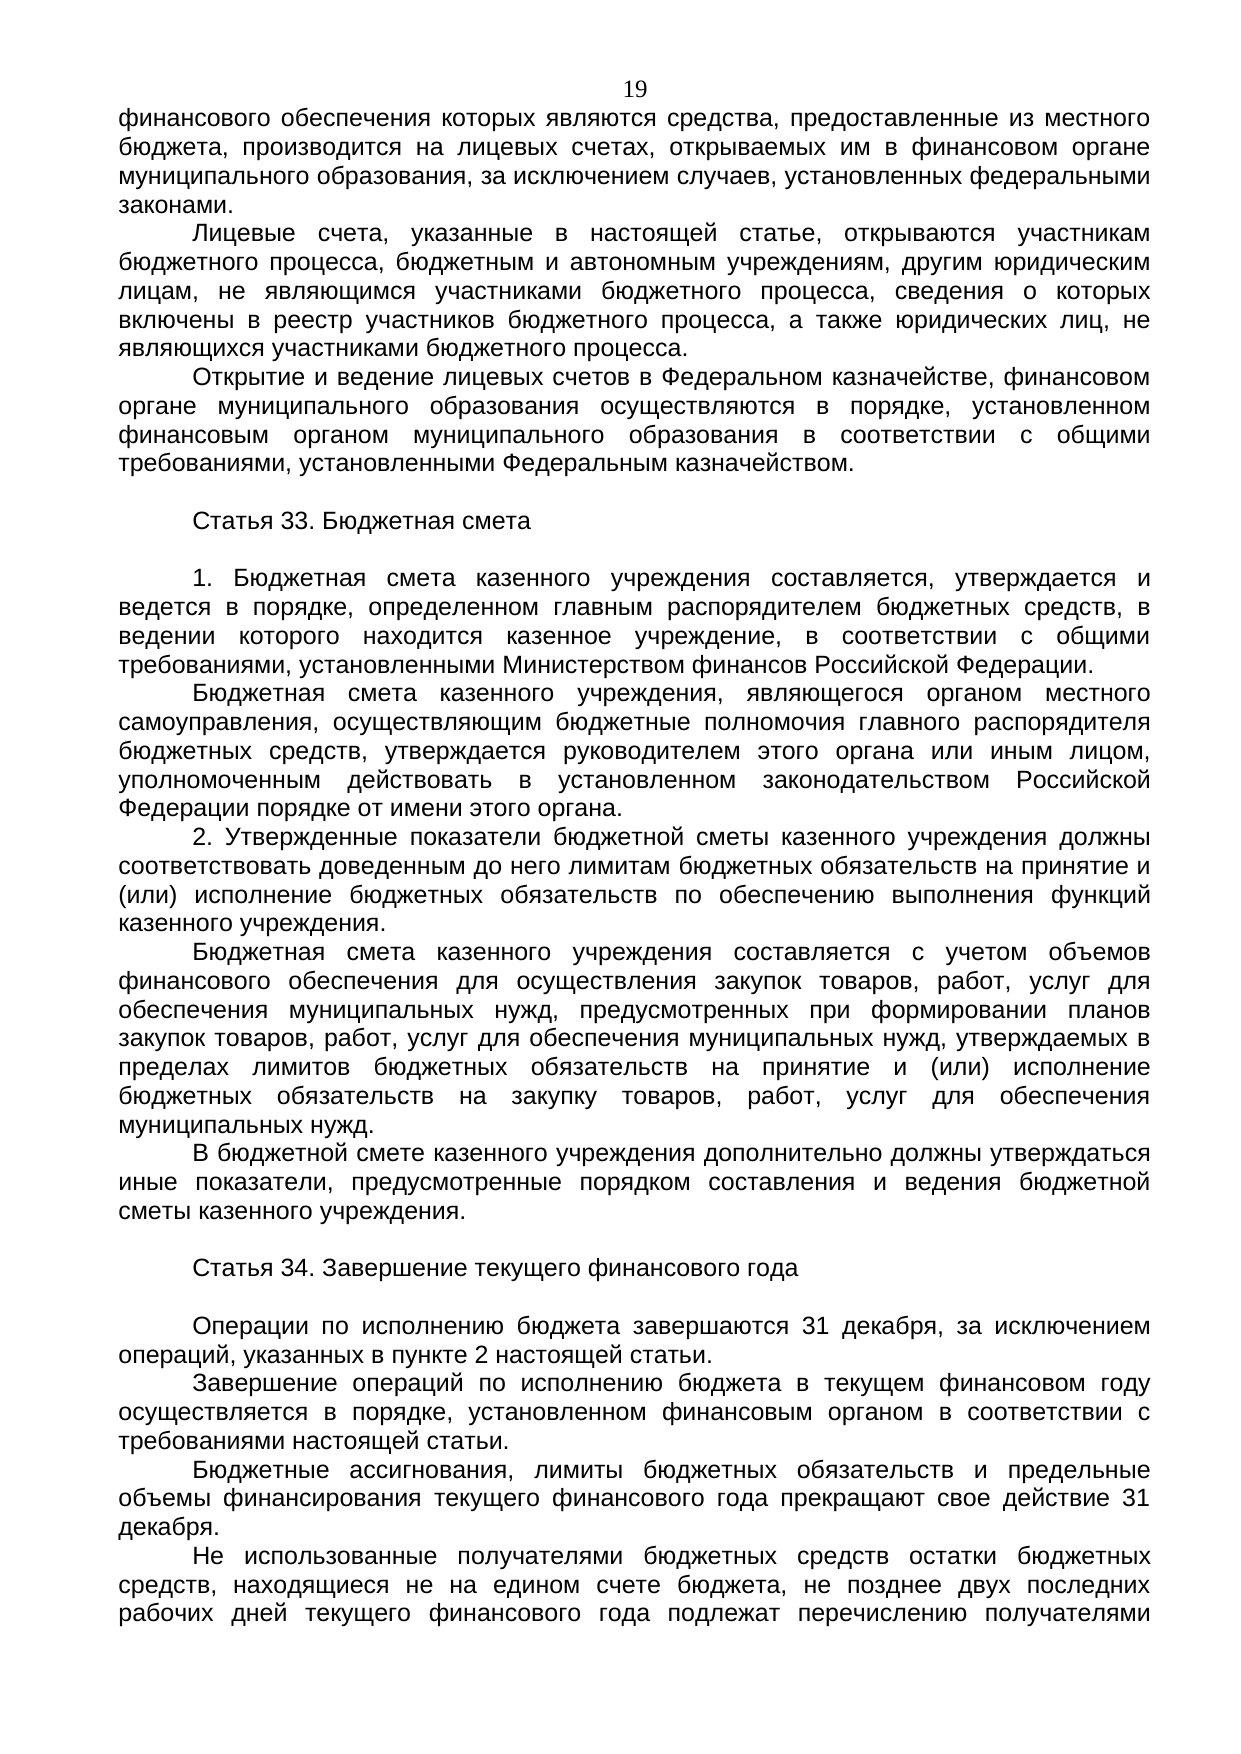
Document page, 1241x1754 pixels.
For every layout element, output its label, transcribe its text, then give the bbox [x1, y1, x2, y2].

text Бюджетные ассигнования, лимиты бюджетных обязательств и предельные объемы финансирования текущего финансового года прекращают свое действие 31 декабря. [118, 1455, 1152, 1541]
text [118, 103, 1152, 218]
text 2. Утвержденные показатели бюджетной сметы казенного учреждения должны соответствовать доведенным до него лимитам бюджетных обязательств на принятие и (или) исполнение бюджетных обязательств по обеспечению выполнения функций казенного учреждения. [118, 822, 1152, 937]
text Открытие и ведение лицевых счетов в Федеральном казначействе, финансовом органе муниципального образования осуществляются в порядке, установленном финансовым органом муниципального образования в соответствии с общими требованиями, установленными Федеральным казначейством. [118, 362, 1152, 477]
text Завершение операций по исполнению бюджета в текущем финансовом году осуществляется в порядке, установленном финансовым органом в соответствии с требованиями настоящей статьи. [118, 1368, 1152, 1455]
text Статья 34. Завершение текущего финансового года [118, 1253, 1152, 1282]
text Бюджетная смета казенного учреждения, являющегося органом местного самоуправления, осуществляющим бюджетные полномочия главного распорядителя бюджетных средств, утверждается руководителем этого органа или иным лицом, уполномоченным действовать в установленном законодательством Российской Федерации порядке от имени этого органа. [118, 678, 1152, 822]
text Операции по исполнению бюджета завершаются 31 декабря, за исключением операций, указанных в пункте 2 настоящей статьи. [118, 1311, 1152, 1368]
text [118, 1541, 1152, 1627]
text Бюджетная смета казенного учреждения составляется с учетом объемов финансового обеспечения для осуществления закупок товаров, работ, услуг для обеспечения муниципальных нужд, предусмотренных при формировании планов закупок товаров, работ, услуг для обеспечения муниципальных нужд, утверждаемых в пределах лимитов бюджетных обязательств на принятие и (или) исполнение бюджетных обязательств на закупку товаров, работ, услуг для обеспечения муниципальных нужд. [118, 937, 1152, 1138]
text Статья 33. Бюджетная смета [118, 506, 1152, 535]
text 1. Бюджетная смета казенного учреждения составляется, утверждается и ведется в порядке, определенном главным распорядителем бюджетных средств, в ведении которого находится казенное учреждение, в соответствии с общими требованиями, установленными Министерством финансов Российской Федерации. [118, 563, 1152, 678]
text Лицевые счета, указанные в настоящей статье, открываются участникам бюджетного процесса, бюджетным и автономным учреждениям, другим юридическим лицам, не являющимся участниками бюджетного процесса, сведения о которых включены в реестр участников бюджетного процесса, а также юридических лиц, не являющихся участниками бюджетного процесса. [118, 218, 1152, 362]
text В бюджетной смете казенного учреждения дополнительно должны утверждаться иные показатели, предусмотренные порядком составления и ведения бюджетной сметы казенного учреждения. [118, 1138, 1152, 1225]
